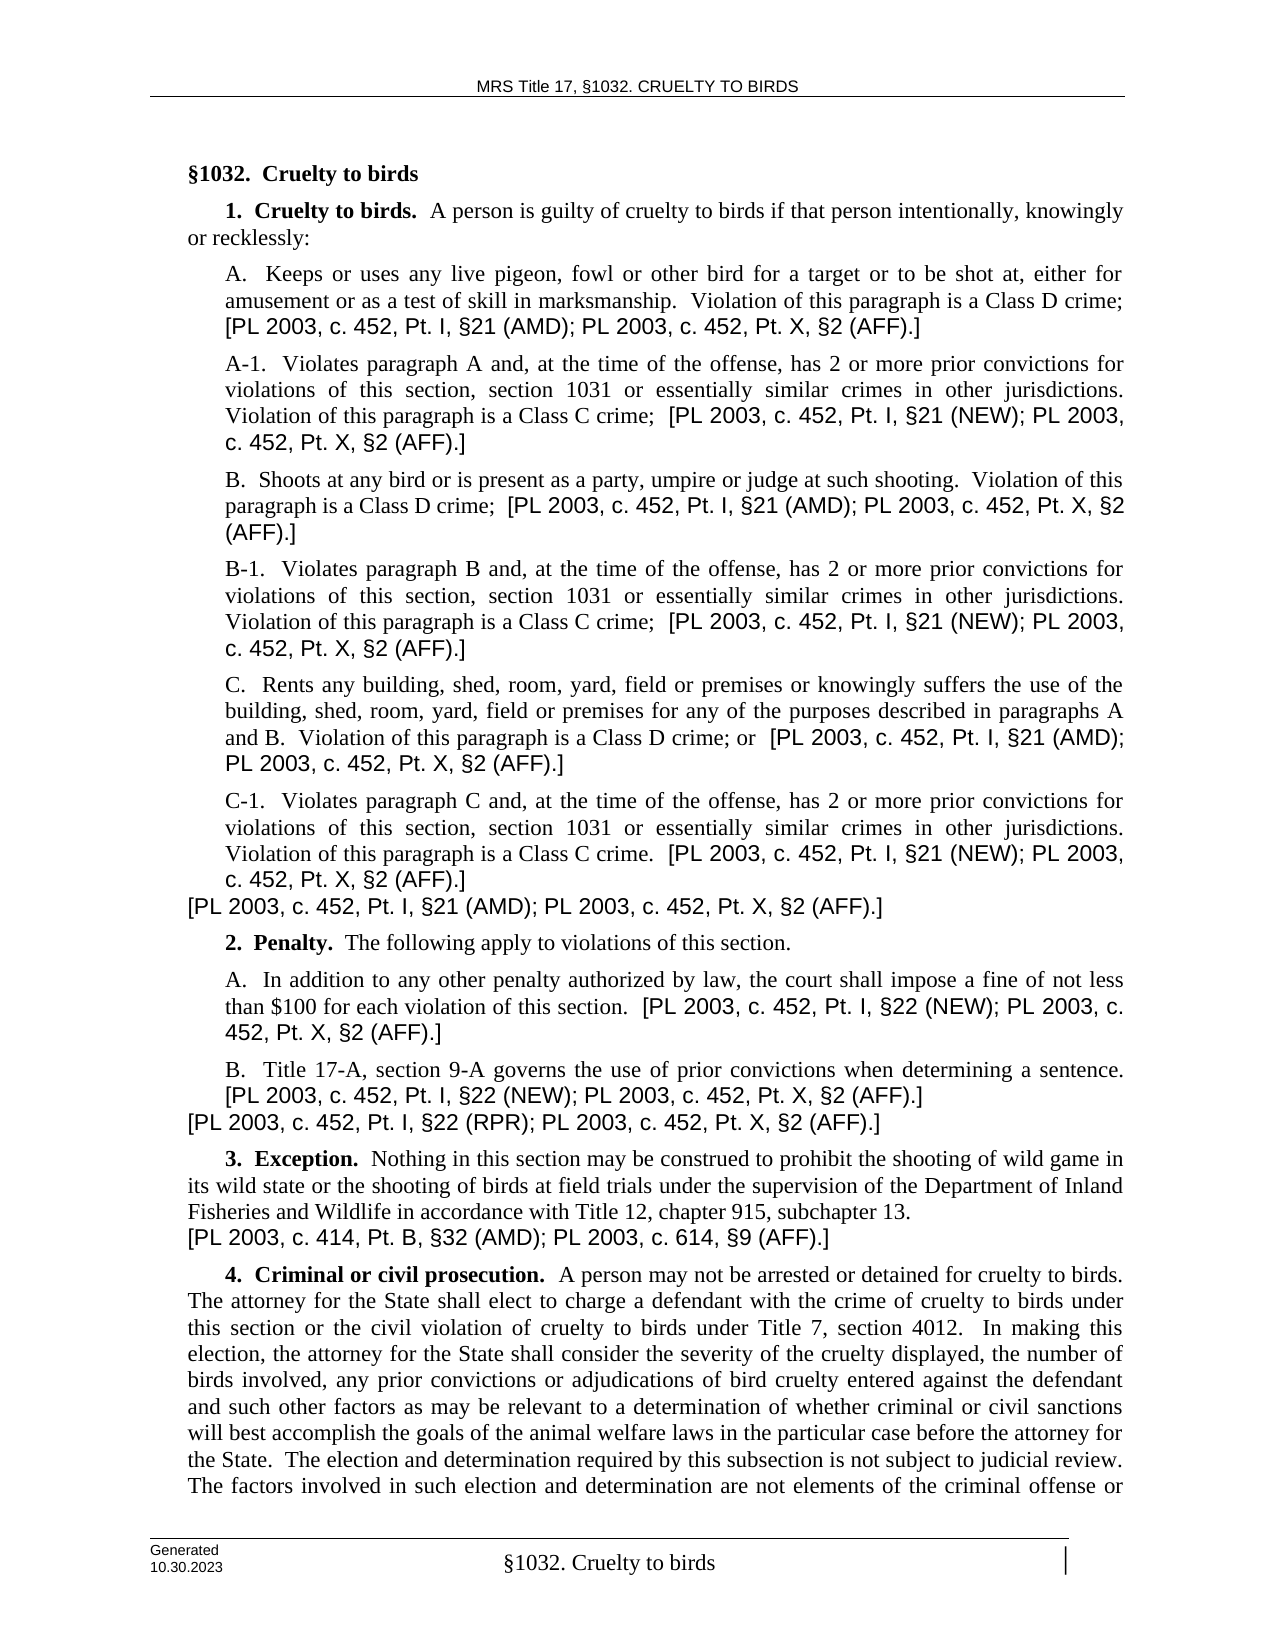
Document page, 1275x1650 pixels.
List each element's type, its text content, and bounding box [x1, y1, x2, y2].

text [PL 2003, c. 452, Pt. I, §22 (RPR); PL 2003, c. 452, Pt. X, §2 (AFF).] [187, 1108, 1125, 1135]
text C-1. Violates paragraph C and, at the time of the offense, has 2 or more prior convictions for violations of this section, section 1031 or essentially similar crimes in other jurisdictions. Violation of this paragraph is a Class C crime. [PL 2003, c. 452, Pt. I, §21 (NEW); PL 2003, c. 452, Pt. X, §2 (AFF).] [225, 787, 1125, 893]
text B. Shoots at any bird or is present as a party, umpire or judge at such shooting. Violation of this paragraph is a Class D crime; [PL 2003, c. 452, Pt. I, §21 (AMD); PL 2003, c. 452, Pt. X, §2 (AFF).] [225, 466, 1125, 545]
text C. Rents any building, shed, room, yard, field or premises or knowingly suffers the use of the building, shed, room, yard, field or premises for any of the purposes described in paragraphs A and B. Violation of this paragraph is a Class D crime; or [PL 2003, c. 452, Pt. I, §21 (AMD); PL 2003, c. 452, Pt. X, §2 (AFF).] [225, 671, 1125, 777]
text [PL 2003, c. 452, Pt. I, §21 (AMD); PL 2003, c. 452, Pt. X, §2 (AFF).] [187, 893, 1125, 919]
text §1032. Cruelty to birds [187, 160, 1125, 187]
text 2. Penalty. The following apply to violations of this section. [187, 929, 1125, 956]
text A. In addition to any other penalty authorized by law, the court shall impose a fine of not less than $100 for each violation of this section. [PL 2003, c. 452, Pt. I, §22 (NEW); PL 2003, c. 452, Pt. X, §2 (AFF).] [225, 966, 1125, 1045]
text [PL 2003, c. 414, Pt. B, §32 (AMD); PL 2003, c. 614, §9 (AFF).] [187, 1224, 1125, 1251]
text A-1. Violates paragraph A and, at the time of the offense, has 2 or more prior convictions for violations of this section, section 1031 or essentially similar crimes in other jurisdictions. Violation of this paragraph is a Class C crime; [PL 2003, c. 452, Pt. I, §21 (NEW); PL 2003, c. 452, Pt. X, §2 (AFF).] [225, 350, 1125, 455]
text B-1. Violates paragraph B and, at the time of the offense, has 2 or more prior convictions for violations of this section, section 1031 or essentially similar crimes in other jurisdictions. Violation of this paragraph is a Class C crime; [PL 2003, c. 452, Pt. I, §21 (NEW); PL 2003, c. 452, Pt. X, §2 (AFF).] [225, 555, 1125, 661]
text A. Keeps or uses any live pigeon, fowl or other bird for a target or to be shot at, either for amusement or as a test of skill in marksmanship. Violation of this paragraph is a Class D crime; [PL 2003, c. 452, Pt. I, §21 (AMD); PL 2003, c. 452, Pt. X, §2 (AFF).] [225, 260, 1125, 339]
text 1. Cruelty to birds. A person is guilty of cruelty to birds if that person intentionally, knowingly or recklessly: [187, 197, 1125, 250]
text 3. Exception. Nothing in this section may be construed to prohibit the shooting of wild game in its wild state or the shooting of birds at field trials under the supervision of the Department of Inland Fisheries and Wildlife in accordance with Title 12, chapter 915, subchapter 13. [187, 1145, 1125, 1224]
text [187, 1261, 1125, 1498]
text B. Title 17‑A, section 9‑A governs the use of prior convictions when determining a sentence. [PL 2003, c. 452, Pt. I, §22 (NEW); PL 2003, c. 452, Pt. X, §2 (AFF).] [225, 1056, 1125, 1108]
